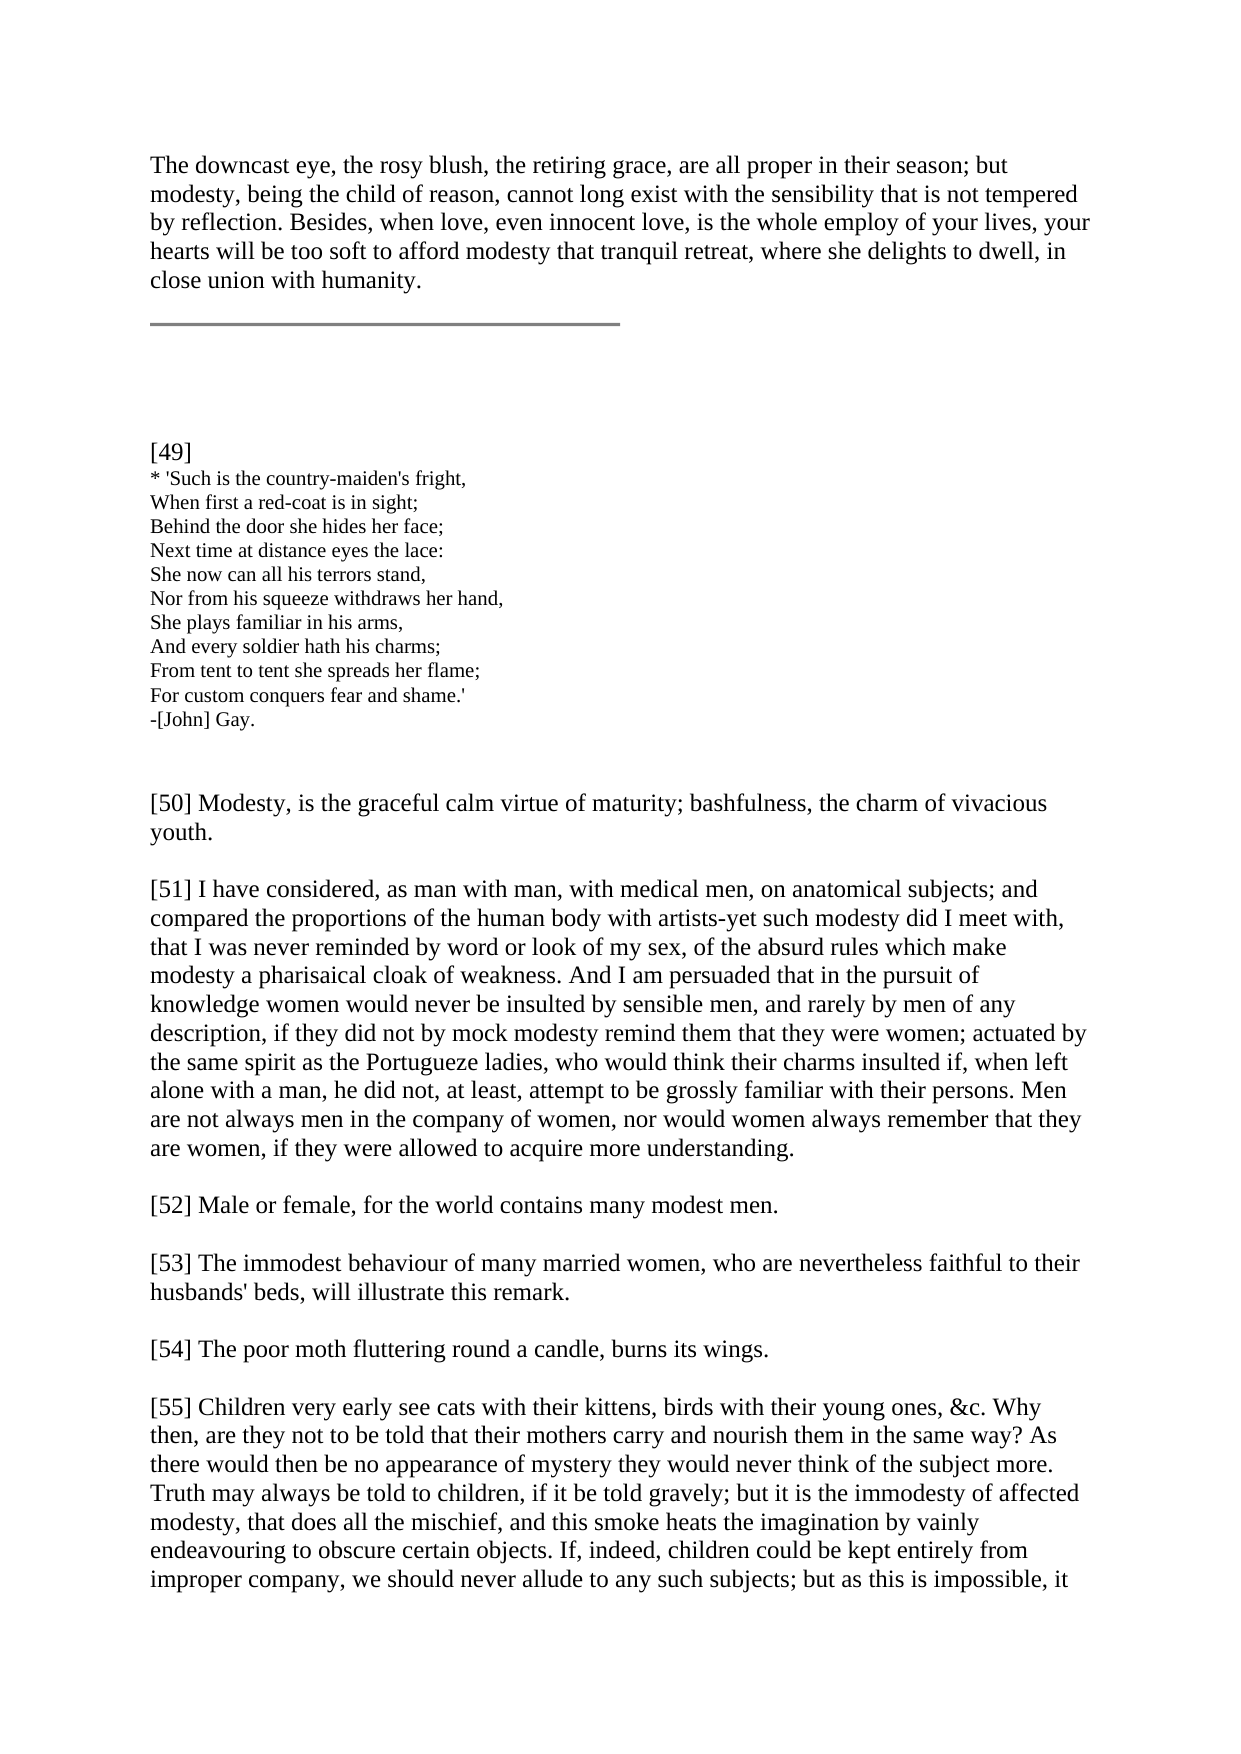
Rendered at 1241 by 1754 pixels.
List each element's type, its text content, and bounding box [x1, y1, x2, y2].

text [49] [150, 380, 1090, 466]
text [150, 150, 1090, 294]
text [150, 731, 1090, 1593]
text * 'Such is the country-maiden's fright, When first a red-coat is in sight; Behind the door she hides her face; Next time at distance eyes the lace: She now can all his terrors stand, Nor from his squeeze withdraws her hand, She plays familiar in his arms, And every soldier hath his charms; From tent to tent she spreads her flame; For custom conquers fear and shame.' -[John] Gay. [150, 466, 1090, 731]
